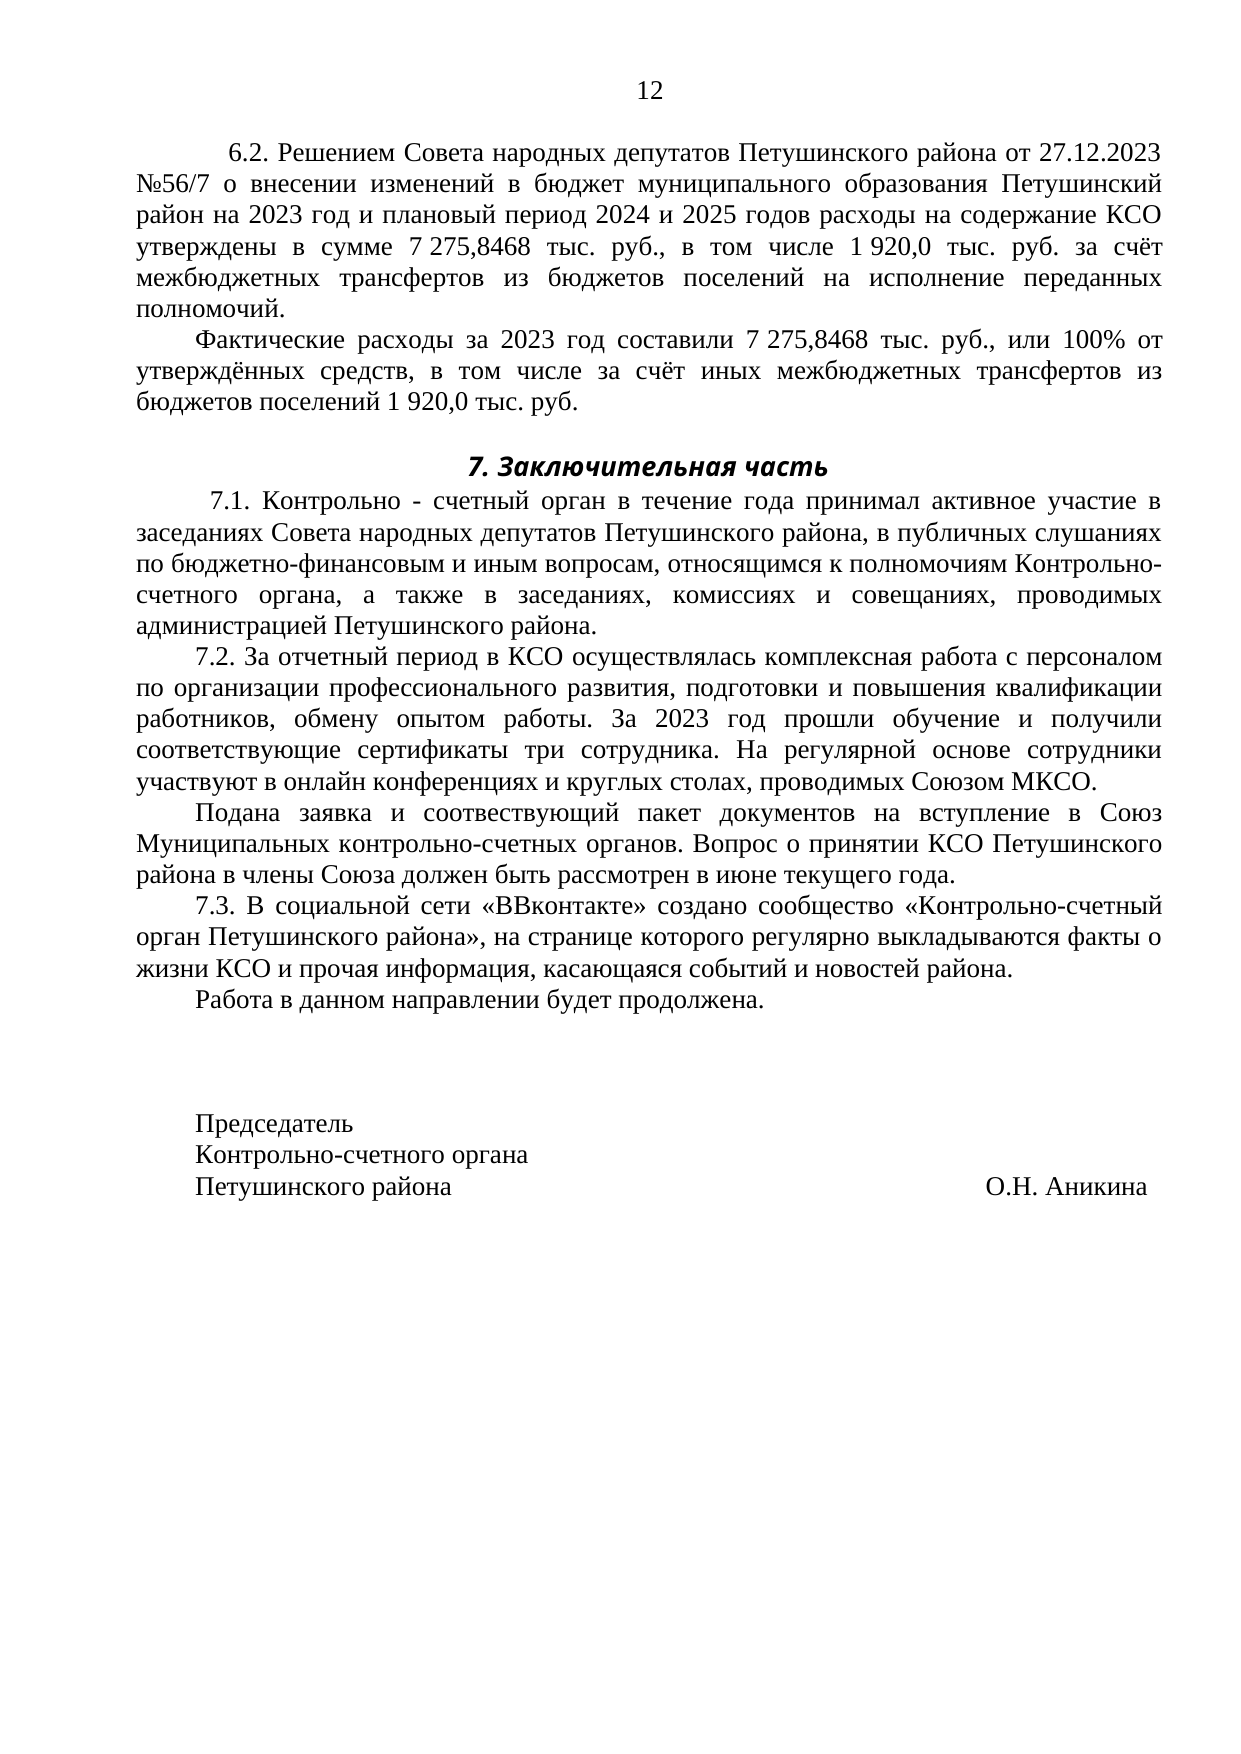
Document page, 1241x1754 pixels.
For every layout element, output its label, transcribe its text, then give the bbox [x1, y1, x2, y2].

text Петушинского района О.Н. Аникина [136, 1170, 1163, 1201]
text Контрольно-счетного органа [136, 1138, 1163, 1170]
text Подана заявка и соотвествующий пакет документов на вступление в Союз Муниципальных контрольно-счетных органов. Вопрос о принятии КСО Петушинского района в члены Союза должен быть рассмотрен в июне текущего года. [136, 796, 1163, 889]
text 7.1. Контрольно - счетный орган в течение года принимал активное участие в заседаниях Совета народных депутатов Петушинского района, в публичных слушаниях по бюджетно-финансовым и иным вопросам, относящимся к полномочиям Контрольно-счетного органа, а также в заседаниях, комиссиях и совещаниях, проводимых администрацией Петушинского района. [136, 484, 1163, 640]
text Председатель [136, 1107, 1163, 1138]
text Фактические расходы за 2023 год составили 7 275,8468 тыс. руб., или 100% от утверждённых средств, в том числе за счёт иных межбюджетных трансфертов из бюджетов поселений 1 920,0 тыс. руб. [136, 323, 1163, 416]
text 6.2. Решением Совета народных депутатов Петушинского района от 27.12.2023 №56/7 о внесении изменений в бюджет муниципального образования Петушинский район на 2023 год и плановый период 2024 и 2025 годов расходы на содержание КСО утверждены в сумме 7 275,8468 тыс. руб., в том числе 1 920,0 тыс. руб. за счёт межбюджетных трансфертов из бюджетов поселений на исполнение переданных полномочий. [136, 136, 1163, 323]
text Работа в данном направлении будет продолжена. [136, 983, 1163, 1014]
text 7.2. За отчетный период в КСО осуществлялась комплексная работа с персоналом по организации профессионального развития, подготовки и повышения квалификации работников, обмену опытом работы. За 2023 год прошли обучение и получили соответствующие сертификаты три сотрудника. На регулярной основе сотрудники участвуют в онлайн конференциях и круглых столах, проводимых Союзом МКСО. [136, 640, 1163, 796]
text 7.3. В социальной сети «ВВконтакте» создано сообщество «Контрольно-счетный орган Петушинского района», на странице которого регулярно выкладываются факты о жизни КСО и прочая информация, касающаяся событий и новостей района. [136, 889, 1163, 983]
text 7. Заключительная часть [136, 448, 1163, 484]
